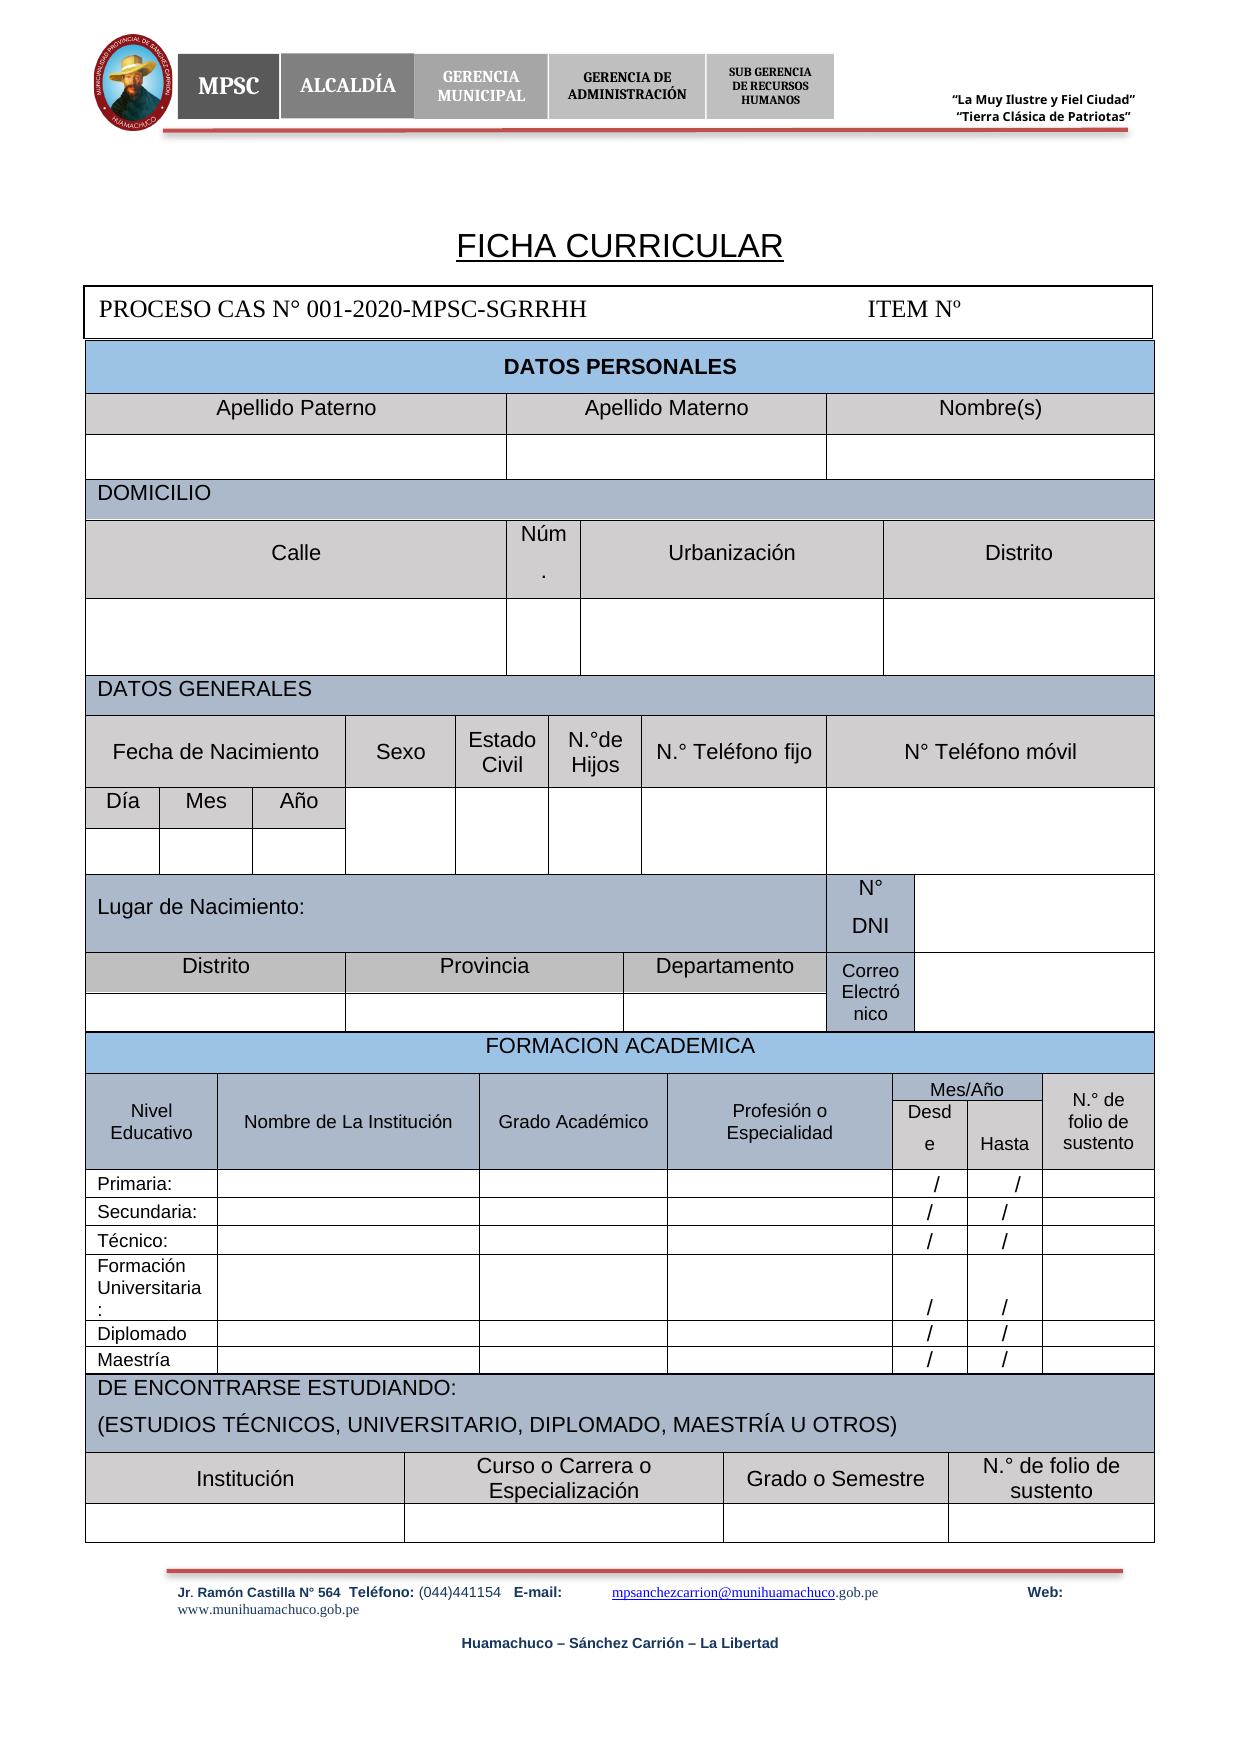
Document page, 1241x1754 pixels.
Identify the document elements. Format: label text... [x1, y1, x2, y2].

table_cell Núm. [507, 521, 580, 598]
table_cell [346, 994, 623, 1031]
table_cell Diplomado [86, 1321, 217, 1346]
table_cell [480, 1226, 667, 1254]
table_cell [218, 1321, 479, 1346]
table_cell [218, 1255, 479, 1320]
table_cell Sexo [346, 716, 455, 787]
table_cell N° DNI [827, 875, 914, 952]
table_cell [827, 788, 1154, 874]
table_cell [86, 435, 506, 479]
table_cell [218, 1198, 479, 1225]
table_header DATOS PERSONALES [86, 341, 1154, 393]
table_cell Año [253, 788, 345, 828]
table_cell / [968, 1170, 1042, 1197]
table_cell [86, 599, 506, 674]
table_cell [915, 875, 1154, 952]
table_cell [480, 1198, 667, 1225]
table_cell [86, 994, 345, 1031]
table_cell [949, 1504, 1154, 1542]
table_cell Curso o Carrera o Especialización [405, 1453, 723, 1503]
table_cell Provincia [346, 953, 623, 992]
table_cell [668, 1198, 892, 1225]
table_cell Calle [86, 521, 506, 598]
table_cell Secundaria: [86, 1198, 217, 1225]
table_cell [480, 1170, 667, 1197]
table_cell Desde [893, 1101, 967, 1169]
table_cell [346, 788, 455, 874]
table_cell / [968, 1321, 1042, 1346]
table_cell [915, 953, 1154, 1031]
table_cell [1043, 1255, 1154, 1320]
table_cell Día [86, 788, 159, 828]
table_cell Grado Académico [480, 1074, 667, 1169]
table_cell [668, 1170, 892, 1197]
table_cell [668, 1321, 892, 1346]
table_cell Estado Civil [456, 716, 548, 787]
table_cell / [893, 1321, 967, 1346]
table_cell Maestría [86, 1347, 217, 1372]
table_cell Nombre(s) [827, 394, 1154, 434]
table_cell [1043, 1170, 1154, 1197]
table_cell N.° Teléfono fijo [642, 716, 826, 787]
table_cell [668, 1255, 892, 1320]
table_cell Institución [86, 1453, 404, 1503]
picture [93, 34, 173, 131]
table_cell Profesión o Especialidad [668, 1074, 892, 1169]
table_cell [884, 599, 1154, 674]
table_cell Hasta [968, 1101, 1042, 1169]
table_cell [1043, 1198, 1154, 1225]
table_cell [581, 599, 883, 674]
table_cell [724, 1504, 948, 1542]
table_cell [480, 1321, 667, 1346]
table_cell [405, 1504, 723, 1542]
table_cell [1043, 1347, 1154, 1372]
table_cell N.° de folio de sustento [949, 1453, 1154, 1503]
table_cell [253, 829, 345, 874]
table_cell Distrito [86, 953, 345, 992]
table_cell / [968, 1347, 1042, 1372]
table_cell Departamento [624, 953, 826, 992]
table_cell Formación Universitaria: [86, 1255, 217, 1320]
table_cell [218, 1170, 479, 1197]
table_cell [507, 435, 826, 479]
table_cell DATOS GENERALES [86, 676, 1154, 715]
table_cell [624, 994, 826, 1031]
table_cell N.°de Hijos [549, 716, 641, 787]
table_cell [1043, 1226, 1154, 1254]
table_cell [218, 1347, 479, 1372]
table_cell [642, 788, 826, 874]
text FICHA CURRICULAR [177, 226, 1063, 265]
table_cell Grado o Semestre [724, 1453, 948, 1503]
table_cell [1043, 1321, 1154, 1346]
table_cell / [968, 1198, 1042, 1225]
table_cell [480, 1255, 667, 1320]
table_cell / [893, 1226, 967, 1254]
table_cell / [893, 1198, 967, 1225]
table_cell [160, 829, 252, 874]
table_cell Distrito [884, 521, 1154, 598]
table_cell / [893, 1255, 967, 1320]
table_cell Nombre de La Institución [218, 1074, 479, 1169]
table_header DE ENCONTRARSE ESTUDIANDO: (ESTUDIOS TÉCNICOS, UNIVERSITARIO, DIPLOMADO, MAESTRÍA U OTROS) [86, 1375, 1154, 1452]
table_cell [218, 1226, 479, 1254]
table_cell Mes [160, 788, 252, 828]
table_cell / [893, 1170, 967, 1197]
table_cell Fecha de Nacimiento [86, 716, 345, 787]
table_cell Técnico: [86, 1226, 217, 1254]
table_cell [668, 1226, 892, 1254]
table_cell N.° de folio de sustento [1043, 1074, 1154, 1169]
table_cell Primaria: [86, 1170, 217, 1197]
table_cell Apellido Materno [507, 394, 826, 434]
table_cell Nivel Educativo [86, 1074, 217, 1169]
table_cell / [893, 1347, 967, 1372]
table_cell Mes/Año [893, 1074, 1042, 1100]
table_cell Correo Electrónico [827, 953, 914, 1031]
table_cell DOMICILIO [86, 480, 1154, 519]
table_cell / [968, 1226, 1042, 1254]
table_cell [668, 1347, 892, 1372]
table_cell [507, 599, 580, 674]
table_cell / [968, 1255, 1042, 1320]
table_cell Urbanización [581, 521, 883, 598]
table_cell [456, 788, 548, 874]
table_cell [549, 788, 641, 874]
table_cell Lugar de Nacimiento: [86, 875, 826, 952]
table_cell [827, 435, 1154, 479]
table_header FORMACION ACADEMICA [86, 1033, 1154, 1073]
table_cell [86, 829, 159, 874]
table_cell [480, 1347, 667, 1372]
table_cell N° Teléfono móvil [827, 716, 1154, 787]
table_cell [86, 1504, 404, 1542]
table_cell Apellido Paterno [86, 394, 506, 434]
